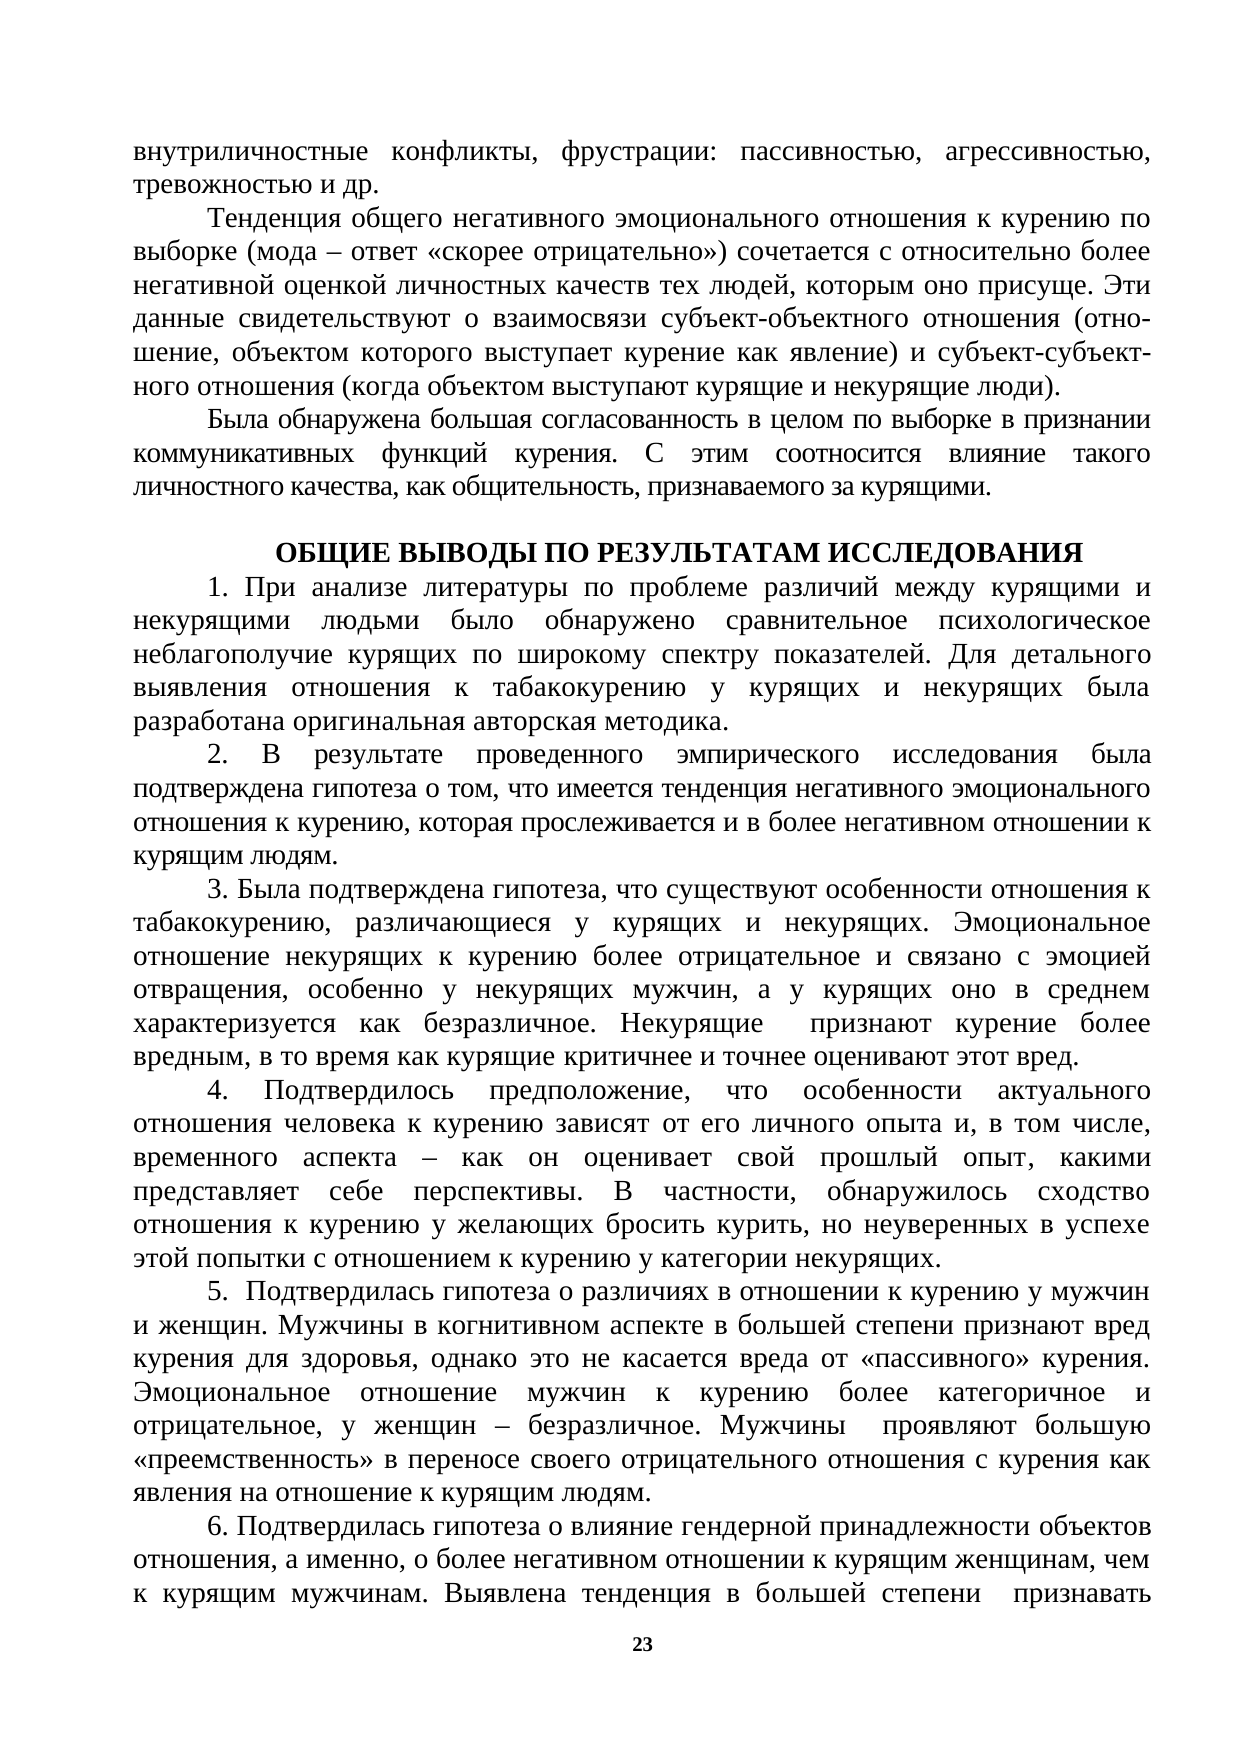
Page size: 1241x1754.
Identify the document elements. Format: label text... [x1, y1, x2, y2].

text 5. Подтвердилась гипотеза о различиях в отношении к курению у мужчин и женщин. Мужчины в когнитивном аспекте в большей степени признают вред курения для здоровья, однако это не касается вреда от «пассивного» курения. Эмоциональное отношение мужчин к курению более категоричное и отрицательное, у женщин – безразличное. Мужчины проявляют большую «преемственность» в переносе своего отрицательного отношения с курения как явления на отношение к курящим людям. [133, 1273, 1152, 1508]
text 2. В результате проведенного эмпирического исследования была подтверждена гипотеза о том, что имеется тенденция негативного эмоционального отношения к курению, которая прослеживается и в более негативном отношении к курящим людям. [133, 737, 1152, 871]
text 4. Подтвердилось предположение, что особенности актуального отношения человека к курению зависят от его личного опыта и, в том числе, временного аспекта – как он оценивает свой прошлый опыт, какими представляет себе перспективы. В частности, обнаружилось сходство отношения к курению у желающих бросить курить, но неуверенных в успехе этой попытки с отношением к курению у категории некурящих. [133, 1072, 1152, 1273]
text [133, 1508, 1152, 1609]
text 1. При анализе литературы по проблеме различий между курящими и некурящими людьми было обнаружено сравнительное психологическое неблагополучие курящих по широкому спектру показателей. Для детального выявления отношения к табакокурению у курящих и некурящих была разработана оригинальная авторская методика. [133, 569, 1152, 737]
text ОБЩИЕ ВЫВОДЫ ПО РЕЗУЛЬТАТАМ ИССЛЕДОВАНИЯ [133, 535, 1152, 569]
text Тенденция общего негативного эмоционального отношения к курению по выборке (мода – ответ «скорее отрицательно») сочетается с относительно более негативной оценкой личностных качеств тех людей, которым оно присуще. Эти данные свидетельствуют о взаимосвязи субъект-объектного отношения (отно- шение, объектом которого выступает курение как явление) и субъект-субъект- ного отношения (когда объектом выступают курящие и некурящие люди). [133, 200, 1152, 401]
text 3. Была подтверждена гипотеза, что существуют особенности отношения к табакокурению, различающиеся у курящих и некурящих. Эмоциональное отношение некурящих к курению более отрицательное и связано с эмоцией отвращения, особенно у некурящих мужчин, а у курящих оно в среднем характеризуется как безразличное. Некурящие признают курение более вредным, в то время как курящие критичнее и точнее оценивают этот вред. [133, 871, 1152, 1072]
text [133, 133, 1152, 200]
text Была обнаружена большая согласованность в целом по выборке в признании коммуникативных функций курения. С этим соотносится влияние такого личностного качества, как общительность, признаваемого за курящими. [133, 401, 1152, 502]
